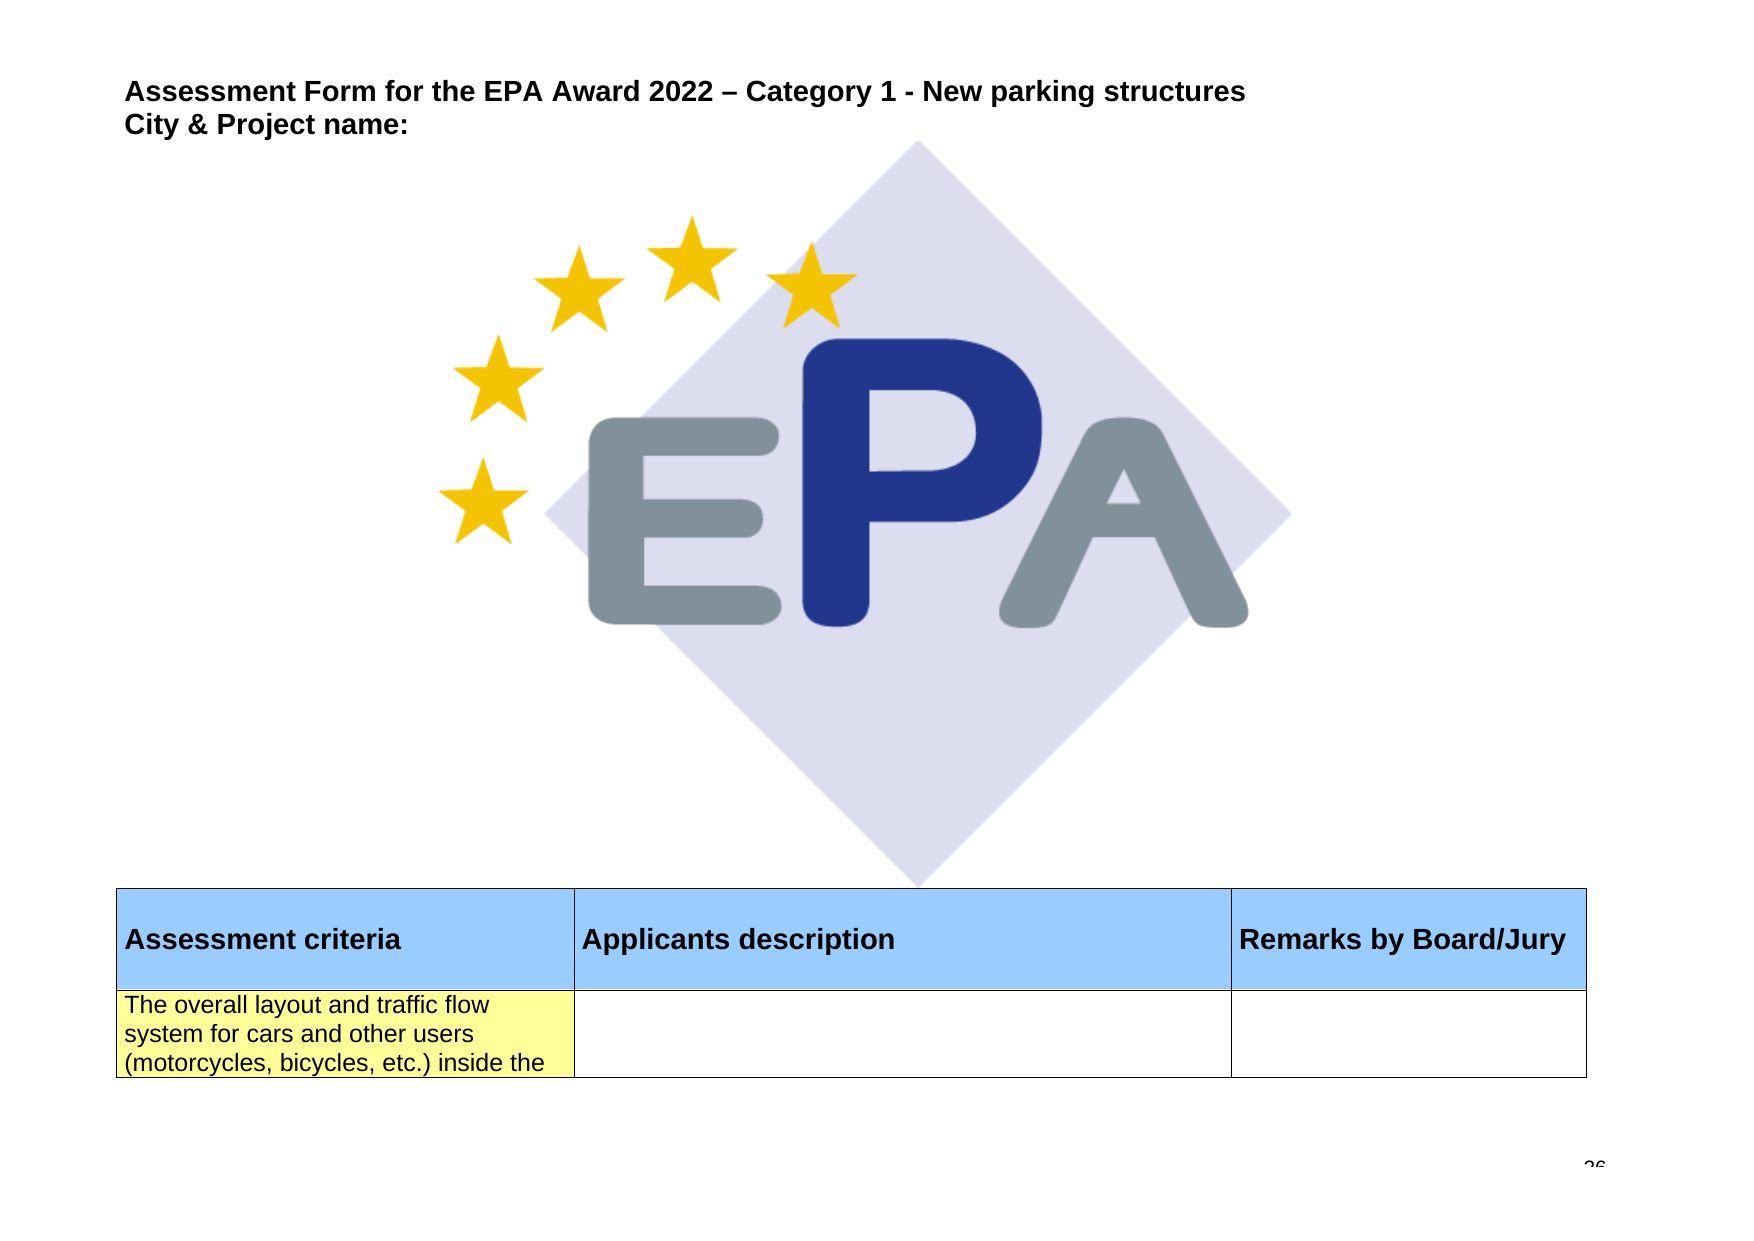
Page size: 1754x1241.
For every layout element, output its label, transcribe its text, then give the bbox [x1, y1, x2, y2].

picture [438, 141, 1292, 888]
table_header Applicants description [575, 889, 1231, 989]
table_header Assessment criteria [117, 889, 574, 989]
table_cell Layout, routing, size of stalls: The overall layout and traffic flow system for cars and other users (motorcycles, bicycles, etc.) inside the car park. Show size of stalls for all intended user groups. Ramp sizes and gradients, aisle widths and headroom. [117, 991, 574, 1077]
table_cell [575, 991, 1231, 1077]
table_header Remarks by Board/Jury [1232, 889, 1586, 989]
table_cell [1232, 991, 1586, 1077]
